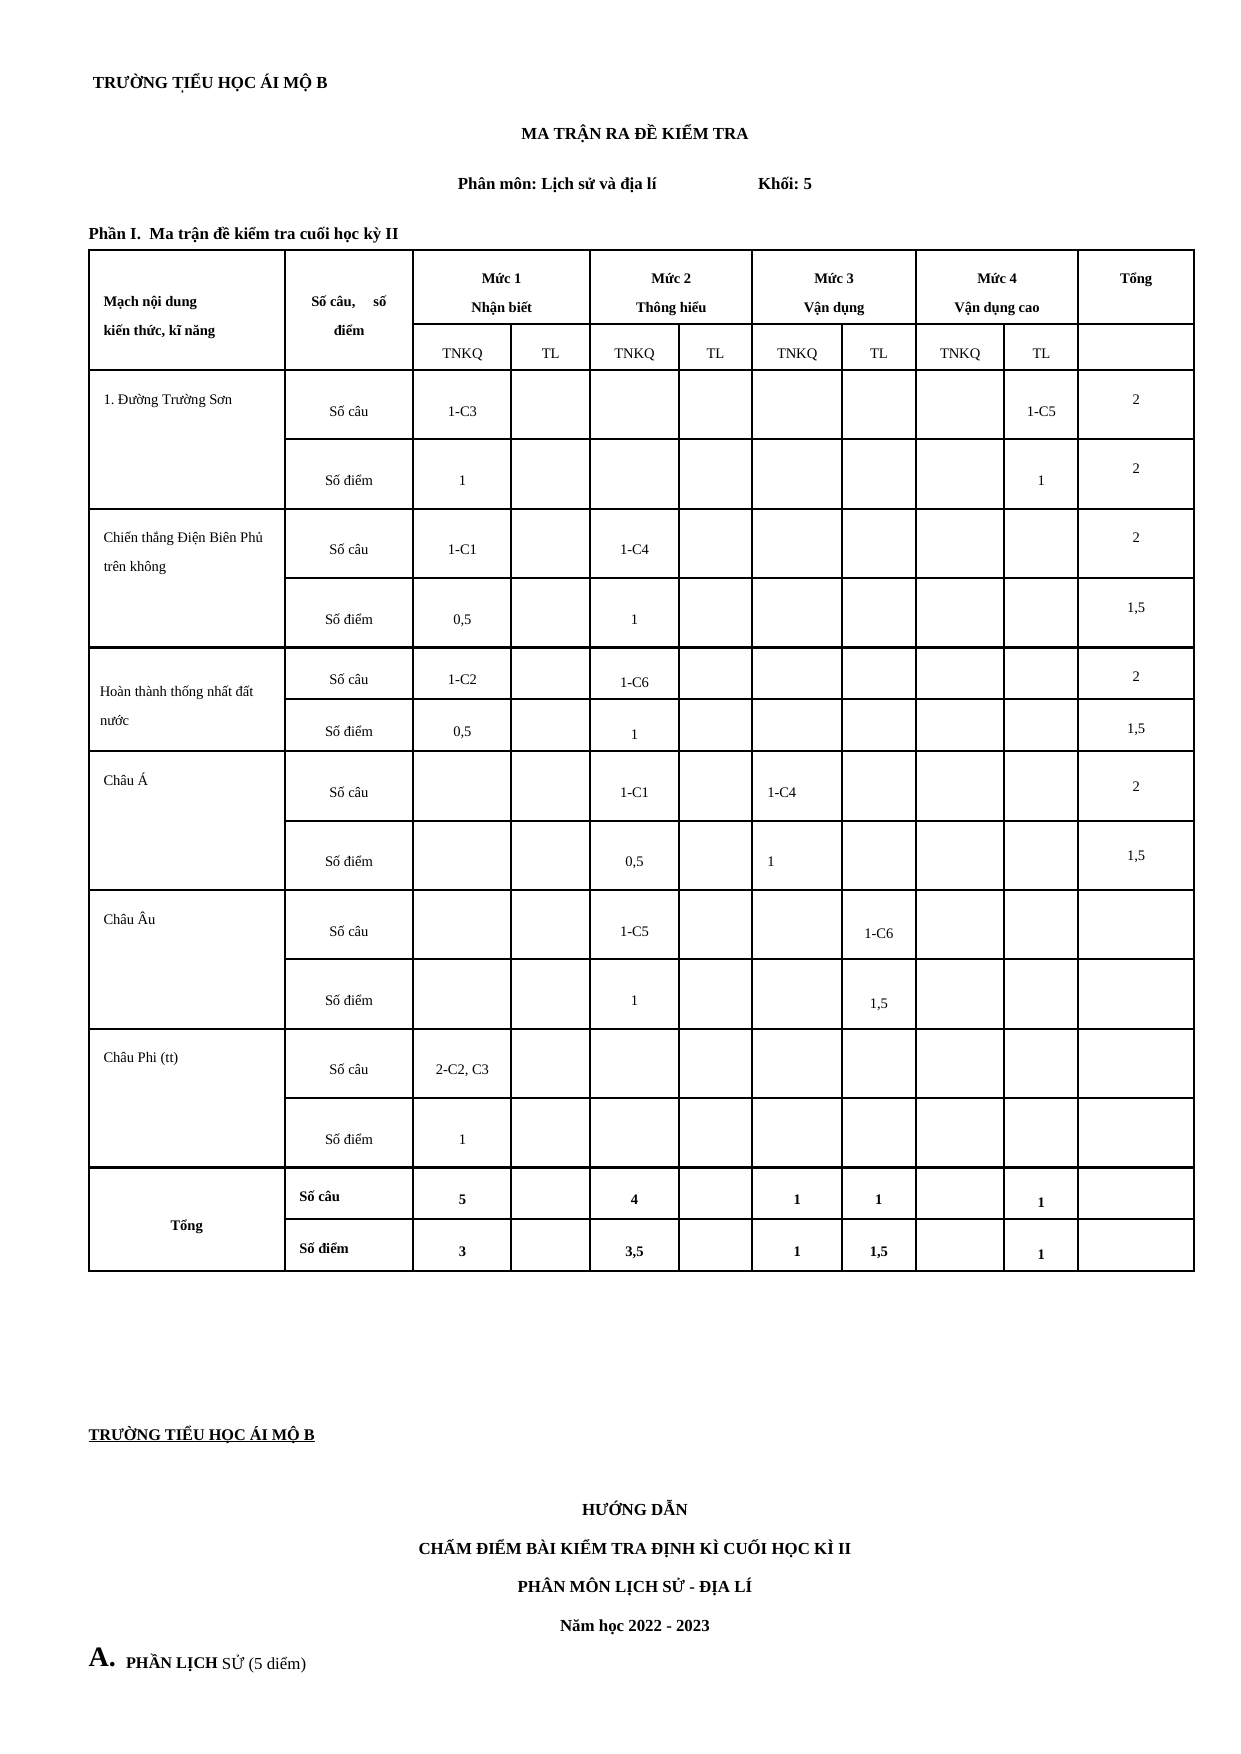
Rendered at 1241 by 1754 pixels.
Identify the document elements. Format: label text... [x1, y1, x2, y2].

table_cell 1-C1 [591, 752, 678, 819]
table_cell [591, 1030, 678, 1097]
table_cell [680, 822, 751, 889]
table_cell [843, 822, 915, 889]
table_cell 4 [591, 1169, 678, 1218]
table_cell 1-C6 [843, 891, 915, 958]
text Phần I. Ma trận đề kiểm tra cuối học kỳ II [88, 210, 1181, 243]
table_cell Số điểm [286, 960, 412, 1028]
table_cell [680, 371, 751, 438]
table_cell Số câu [286, 1030, 412, 1097]
table_cell [512, 1030, 589, 1097]
table_cell [917, 891, 1003, 958]
table_cell 1 [843, 1169, 915, 1218]
table_cell 2 [1079, 371, 1193, 438]
table_cell [753, 891, 841, 958]
table_cell 1-C4 [753, 752, 841, 819]
table_cell [843, 700, 915, 750]
list PHẦN LỊCH SỬ (5 diểm) [88, 1640, 1181, 1673]
table_cell [843, 579, 915, 646]
table_cell Số điểm [286, 1220, 412, 1270]
table_cell [680, 700, 751, 750]
table_cell 1 [753, 822, 841, 889]
table_cell [753, 440, 841, 508]
table_cell [512, 440, 589, 508]
table_cell [753, 700, 841, 750]
text HƯỚNG DẪN [88, 1486, 1181, 1519]
table_cell Châu Phi (tt) [90, 1030, 284, 1166]
table_cell 1. Đường Trường Sơn [90, 371, 284, 508]
table_cell 2 [1079, 510, 1193, 577]
table_cell Số điểm [286, 1099, 412, 1166]
table_cell [917, 1030, 1003, 1097]
text TRƯỜNG TIỂU HỌC ÁI MỘ B [88, 59, 1181, 93]
table_cell [680, 1030, 751, 1097]
table_cell [680, 510, 751, 577]
text Phân môn: Lịch sử và địa lí Khối: 5 [88, 160, 1181, 193]
table_cell [512, 371, 589, 438]
table_cell [917, 960, 1003, 1028]
table_cell [1079, 325, 1193, 369]
table_cell [1005, 510, 1077, 577]
table_cell [1005, 891, 1077, 958]
table_cell 1-C5 [591, 891, 678, 958]
table_cell [414, 891, 510, 958]
table_cell 1 [1005, 440, 1077, 508]
table_cell [843, 1099, 915, 1166]
table_cell 1 [414, 1099, 510, 1166]
table_cell [1079, 1099, 1193, 1166]
table_cell [680, 649, 751, 698]
table_cell [512, 960, 589, 1028]
table_cell [1079, 1030, 1193, 1097]
table_cell Số câu [286, 510, 412, 577]
table_cell 3,5 [591, 1220, 678, 1270]
table_header Mạch nội dung kiến thức, kĩ năng [90, 251, 284, 369]
text TRƯỜNG TIỂU HỌC ÁI MỘ B [88, 1411, 1181, 1444]
table_cell [753, 1030, 841, 1097]
table_cell [1079, 1220, 1193, 1270]
table_cell 1-C5 [1005, 371, 1077, 438]
table_cell [843, 649, 915, 698]
table_cell 1,5 [1079, 822, 1193, 889]
table_cell [753, 371, 841, 438]
table_cell 2 [1079, 440, 1193, 508]
table_header Số câu, số điểm [286, 251, 412, 369]
table_cell 0,5 [414, 700, 510, 750]
table_cell [1005, 752, 1077, 819]
table_cell [917, 1099, 1003, 1166]
table_header Mức 2 Thông hiểu [591, 251, 751, 323]
table_cell 1 [591, 579, 678, 646]
table_cell [512, 579, 589, 646]
table_cell 1 [753, 1220, 841, 1270]
table_cell [680, 1169, 751, 1218]
table_cell 1,5 [843, 1220, 915, 1270]
table_cell Châu Âu [90, 891, 284, 1028]
text Năm học 2022 - 2023 [88, 1601, 1181, 1635]
table_cell 1,5 [843, 960, 915, 1028]
table_cell 1-C2 [414, 649, 510, 698]
text CHẤM ĐIỂM BÀI KIỂM TRA ĐỊNH KÌ CUỐI HỌC KÌ II [88, 1524, 1181, 1558]
table_cell 1 [1005, 1220, 1077, 1270]
table_cell Số điểm [286, 440, 412, 508]
table_cell 2 [1079, 649, 1193, 698]
table_cell 0,5 [591, 822, 678, 889]
table_cell 3 [414, 1220, 510, 1270]
table_cell [843, 440, 915, 508]
table_cell [753, 579, 841, 646]
table_cell [680, 752, 751, 819]
table_cell [512, 1169, 589, 1218]
table_cell 1,5 [1079, 579, 1193, 646]
table_cell [1005, 822, 1077, 889]
table_cell TL [512, 325, 589, 369]
table_cell [917, 579, 1003, 646]
table_header Mức 3 Vận dụng [753, 251, 915, 323]
table_cell TNKQ [414, 325, 510, 369]
table_cell Chiến thắng Điện Biên Phủ trên không [90, 510, 284, 646]
table_cell [753, 1099, 841, 1166]
table_cell 1 [753, 1169, 841, 1218]
table_cell [917, 752, 1003, 819]
table_cell 1 [591, 700, 678, 750]
table_cell TNKQ [591, 325, 678, 369]
table_cell [753, 649, 841, 698]
table_cell [680, 440, 751, 508]
table_cell [680, 960, 751, 1028]
table_cell Số điểm [286, 822, 412, 889]
table_cell [414, 822, 510, 889]
table_cell [843, 371, 915, 438]
table_cell [917, 822, 1003, 889]
table_cell Châu Á [90, 752, 284, 889]
table_cell [512, 700, 589, 750]
table_cell [1079, 1169, 1193, 1218]
table_cell Số câu [286, 752, 412, 819]
table_cell TNKQ [917, 325, 1003, 369]
table_header Mức 1 Nhận biết [414, 251, 589, 323]
table_cell [512, 510, 589, 577]
table_cell [591, 440, 678, 508]
table_cell TNKQ [753, 325, 841, 369]
table_cell Số câu [286, 891, 412, 958]
table_cell Hoàn thành thống nhất đất nước [90, 649, 284, 750]
table_cell [843, 510, 915, 577]
table_header Tổng [1079, 251, 1193, 323]
table_cell 1 [414, 440, 510, 508]
table_cell [680, 891, 751, 958]
table_cell [753, 960, 841, 1028]
table_cell 1,5 [1079, 700, 1193, 750]
table_cell [917, 371, 1003, 438]
table_cell [414, 960, 510, 1028]
table_cell TL [680, 325, 751, 369]
table_cell [591, 1099, 678, 1166]
table_cell Số câu [286, 371, 412, 438]
table_cell 2 [1079, 752, 1193, 819]
table_cell [680, 579, 751, 646]
table_cell [591, 371, 678, 438]
table_cell [1079, 891, 1193, 958]
table_cell [917, 1220, 1003, 1270]
table_cell [512, 1099, 589, 1166]
table_cell Số điểm [286, 700, 412, 750]
table_cell [680, 1099, 751, 1166]
table_cell [414, 752, 510, 819]
table_cell [1005, 649, 1077, 698]
table_cell [917, 510, 1003, 577]
table_cell [917, 440, 1003, 508]
table_cell [917, 1169, 1003, 1218]
table_cell 1 [591, 960, 678, 1028]
table_cell 1-C3 [414, 371, 510, 438]
table_cell [1005, 960, 1077, 1028]
table_cell [917, 700, 1003, 750]
table_cell Số câu [286, 649, 412, 698]
table_cell [1005, 1030, 1077, 1097]
table_cell 1-C6 [591, 649, 678, 698]
table_cell [843, 752, 915, 819]
table_cell 1 [1005, 1169, 1077, 1218]
table_cell Số câu [286, 1169, 412, 1218]
table_cell TL [1005, 325, 1077, 369]
table_cell [512, 891, 589, 958]
text PHÂN MÔN LỊCH SỬ - ĐỊA LÍ [88, 1563, 1181, 1596]
table_cell 1-C4 [591, 510, 678, 577]
table_cell Số điểm [286, 579, 412, 646]
table_cell 5 [414, 1169, 510, 1218]
table_cell [512, 822, 589, 889]
table_cell 2-C2, C3 [414, 1030, 510, 1097]
table_cell [1005, 1099, 1077, 1166]
table_cell [1079, 960, 1193, 1028]
table_cell TL [843, 325, 915, 369]
table_cell [843, 1030, 915, 1097]
table_cell 0,5 [414, 579, 510, 646]
text MA TRẬN RA ĐỀ KIỂM TRA [88, 109, 1181, 143]
table_cell [680, 1220, 751, 1270]
table_cell [512, 649, 589, 698]
table_cell [753, 510, 841, 577]
table_cell [1005, 700, 1077, 750]
table_cell [512, 752, 589, 819]
table_cell 1-C1 [414, 510, 510, 577]
table_cell Tổng [90, 1169, 284, 1270]
table_cell [917, 649, 1003, 698]
table_cell [512, 1220, 589, 1270]
table_header Mức 4 Vận dụng cao [917, 251, 1077, 323]
table_cell [1005, 579, 1077, 646]
